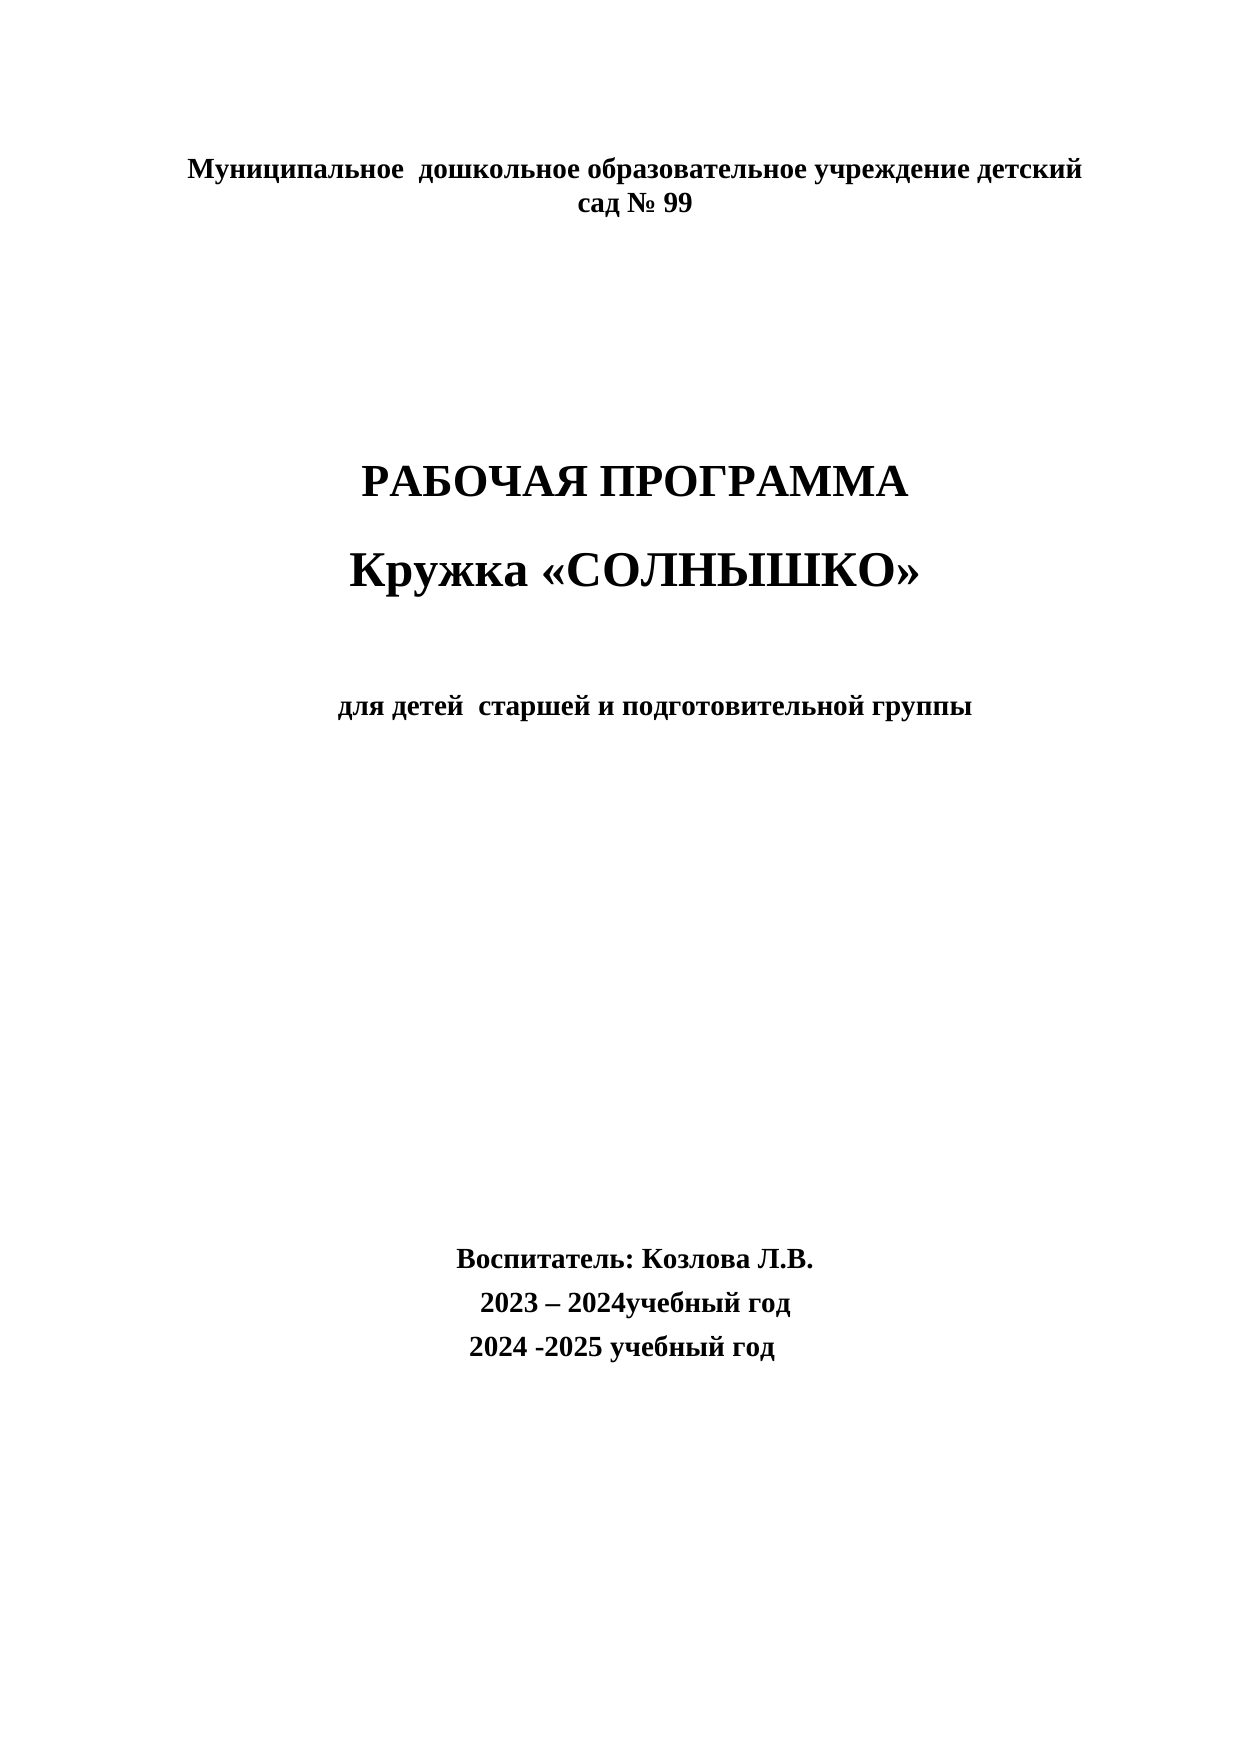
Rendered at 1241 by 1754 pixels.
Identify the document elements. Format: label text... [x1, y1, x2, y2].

text РАБОЧАЯ ПРОГРАММА [177, 453, 1093, 506]
text для детей старшей и подготовительной группы [177, 688, 1093, 722]
text Кружка «СОЛНЫШКО» [177, 540, 1093, 597]
text Муниципальное дошкольное образовательное учреждение детский сад № 99 [177, 152, 1093, 219]
text 2023 – 2024учебный год [177, 1285, 1093, 1319]
text Воспитатель: Козлова Л.В. [177, 1241, 1093, 1275]
text 2024 -2025 учебный год [177, 1329, 1093, 1363]
